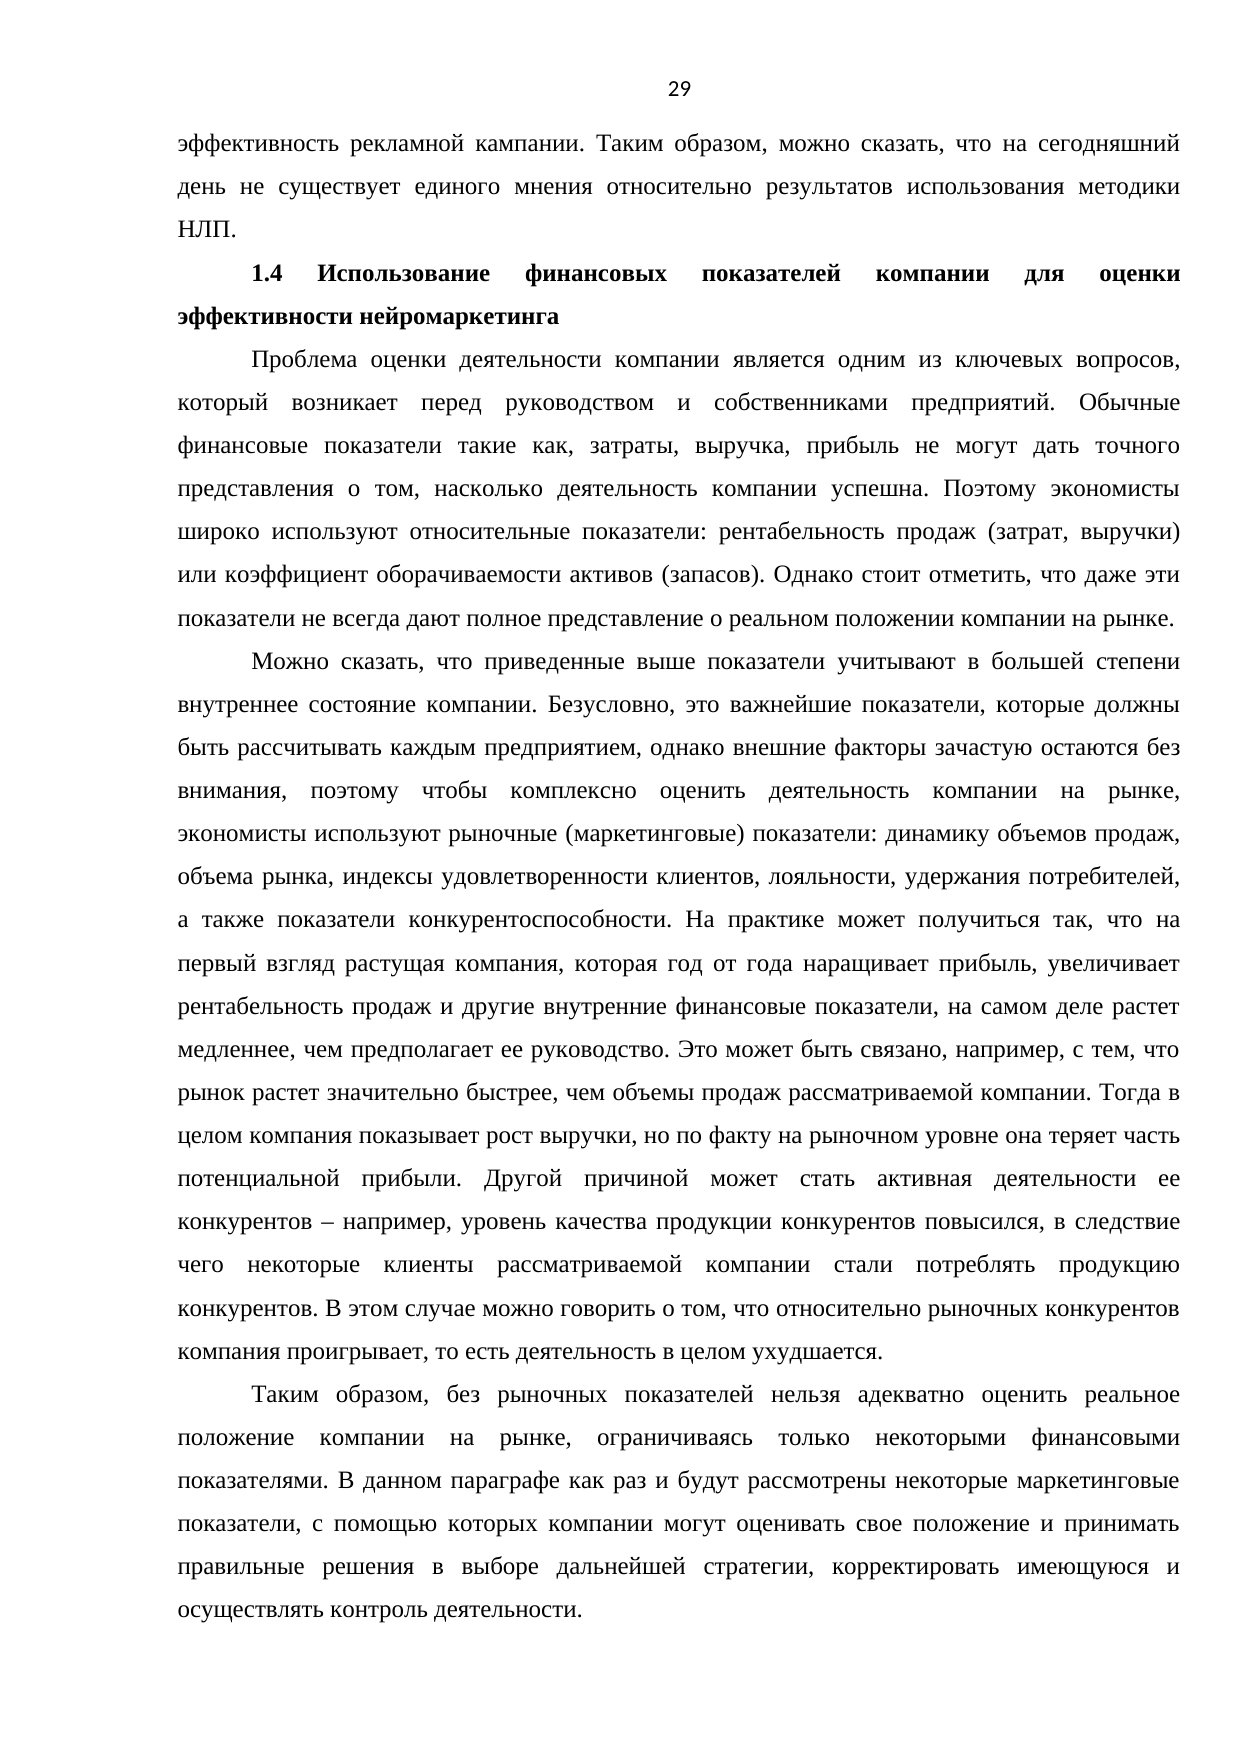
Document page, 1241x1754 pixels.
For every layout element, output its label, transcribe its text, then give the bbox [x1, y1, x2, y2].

subtitle 1.4 Использование финансовых показателей компании для оценки эффективности нейромаркетинга [177, 258, 1181, 329]
text Таким образом, без рыночных показателей нельзя адекватно оценить реальное положение компании на рынке, ограничиваясь только некоторыми финансовыми показателями. В данном параграфе как раз и будут рассмотрены некоторые маркетинговые показатели, с помощью которых компании могут оценивать свое положение и принимать правильные решения в выборе дальнейшей стратегии, корректировать имеющуюся и осуществлять контроль деятельности. [177, 1379, 1181, 1623]
text Можно сказать, что приведенные выше показатели учитывают в большей степени внутреннее состояние компании. Безусловно, это важнейшие показатели, которые должны быть рассчитывать каждым предприятием, однако внешние факторы зачастую остаются без внимания, поэтому чтобы комплексно оценить деятельность компании на рынке, экономисты используют рыночные (маркетинговые) показатели: динамику объемов продаж, объема рынка, индексы удовлетворенности клиентов, лояльности, удержания потребителей, а также показатели конкурентоспособности. На практике может получиться так, что на первый взгляд растущая компания, которая год от года наращивает прибыль, увеличивает рентабельность продаж и другие внутренние финансовые показатели, на самом деле растет медленнее, чем предполагает ее руководство. Это может быть связано, например, с тем, что рынок растет значительно быстрее, чем объемы продаж рассматриваемой компании. Тогда в целом компания показывает рост выручки, но по факту на рыночном уровне она теряет часть потенциальной прибыли. Другой причиной может стать активная деятельности ее конкурентов – например, уровень качества продукции конкурентов повысился, в следствие чего некоторые клиенты рассматриваемой компании стали потреблять продукцию конкурентов. В этом случае можно говорить о том, что относительно рыночных конкурентов компания проигрывает, то есть деятельность в целом ухудшается. [177, 646, 1181, 1364]
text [177, 128, 1181, 243]
text Проблема оценки деятельности компании является одним из ключевых вопросов, который возникает перед руководством и собственниками предприятий. Обычные финансовые показатели такие как, затраты, выручка, прибыль не могут дать точного представления о том, насколько деятельность компании успешна. Поэтому экономисты широко используют относительные показатели: рентабельность продаж (затрат, выручки) или коэффициент оборачиваемости активов (запасов). Однако стоит отметить, что даже эти показатели не всегда дают полное представление о реальном положении компании на рынке. [177, 344, 1181, 631]
